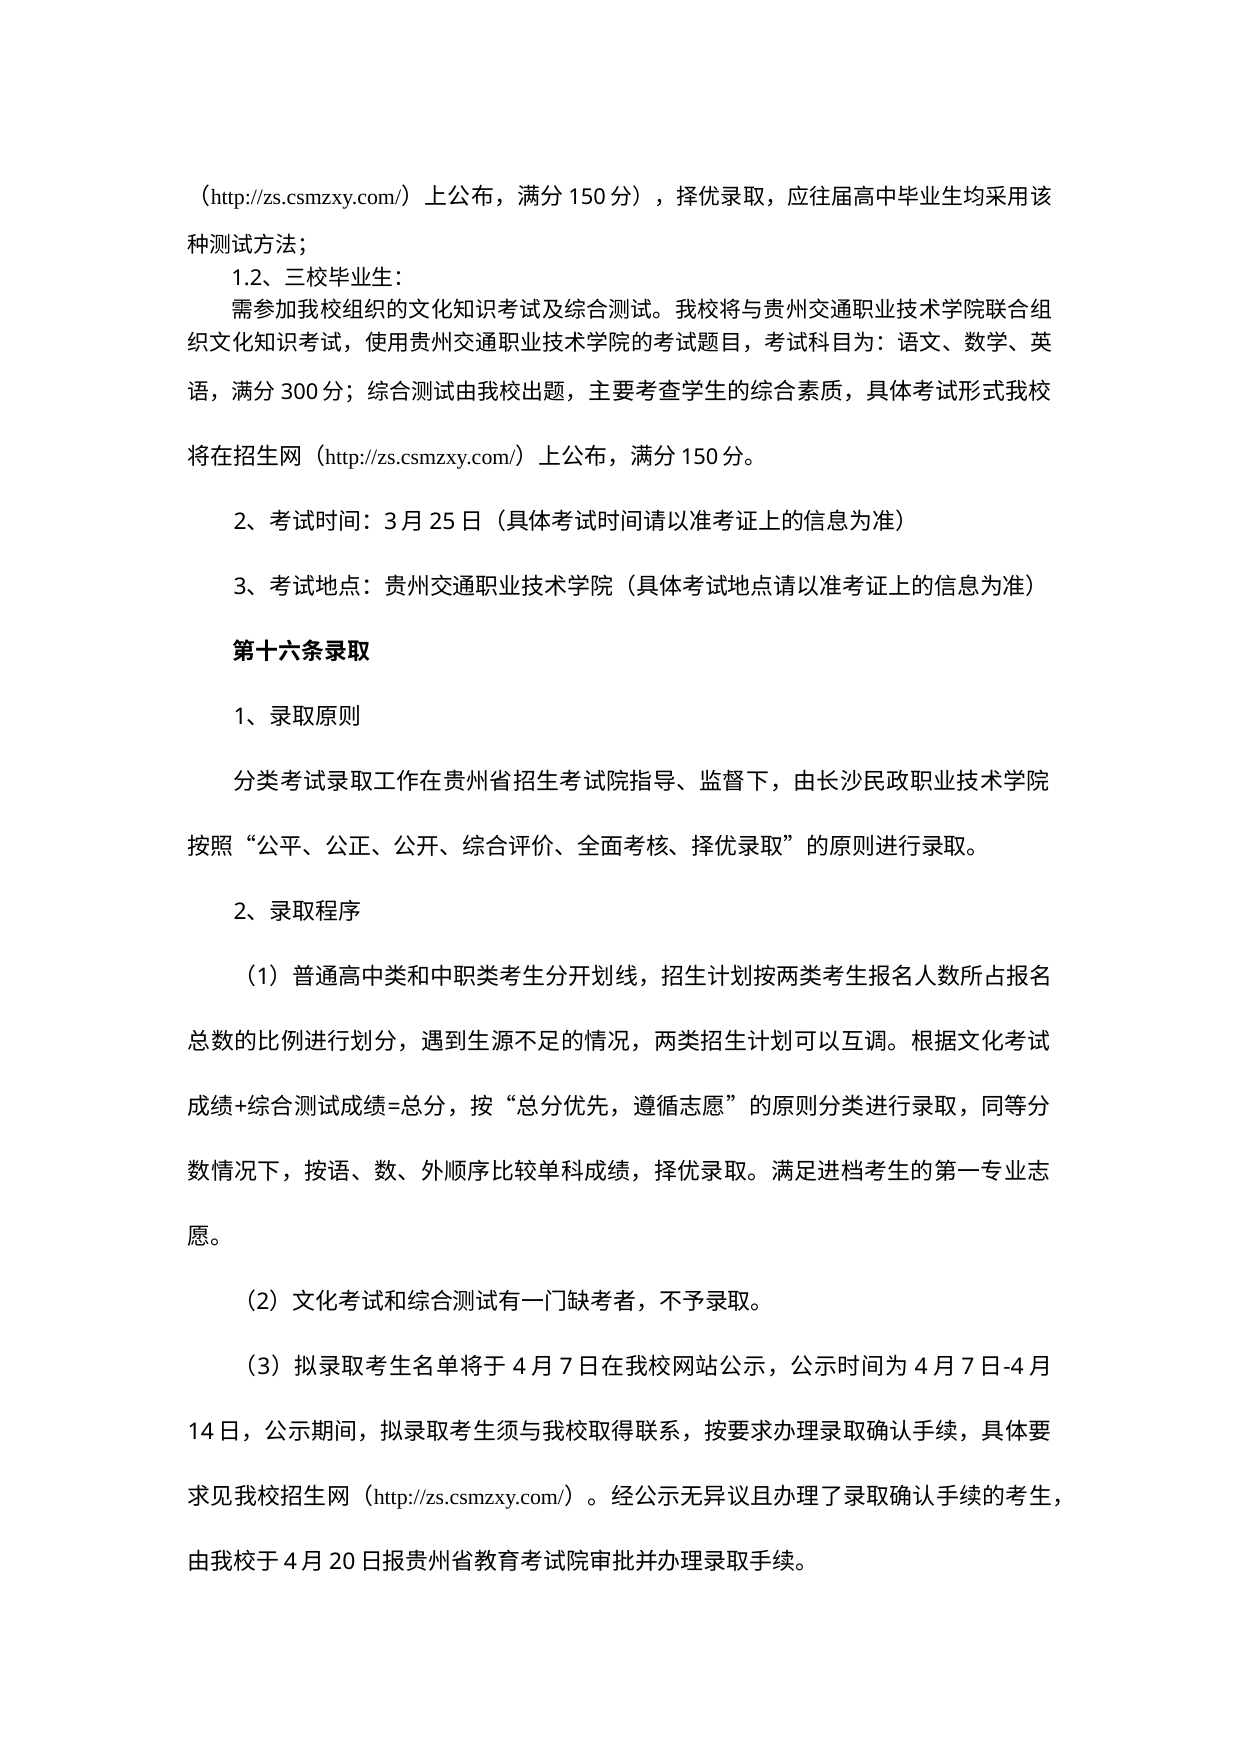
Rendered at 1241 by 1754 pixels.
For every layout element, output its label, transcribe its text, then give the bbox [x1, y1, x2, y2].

text 2、考试时间：3月25日（具体考试时间请以准考证上的信息为准） [187, 487, 1053, 552]
text （1）普通高中类和中职类考生分开划线，招生计划按两类考生报名人数所占报名总数的比例进行划分，遇到生源不足的情况，两类招生计划可以互调。根据文化考试成绩+综合测试成绩=总分，按“总分优先，遵循志愿”的原则分类进行录取，同等分数情况下，按语、数、外顺序比较单科成绩，择优录取。满足进档考生的第一专业志愿。 [187, 942, 1053, 1267]
text 第十六条录取 [187, 617, 1053, 682]
text （2）文化考试和综合测试有一门缺考者，不予录取。 [187, 1267, 1053, 1332]
text 2、录取程序 [187, 877, 1053, 942]
text 分类考试录取工作在贵州省招生考试院指导、监督下，由长沙民政职业技术学院按照“公平、公正、公开、综合评价、全面考核、择优录取”的原则进行录取。 [187, 747, 1053, 877]
text 3、考试地点：贵州交通职业技术学院（具体考试地点请以准考证上的信息为准） [187, 552, 1053, 617]
text 需参加我校组织的文化知识考试及综合测试。我校将与贵州交通职业技术学院联合组织文化知识考试，使用贵州交通职业技术学院的考试题目，考试科目为：语文、数学、英语，满分300分；综合测试由我校出题，主要考查学生的综合素质，具体考试形式我校将在招生网（http://zs.csmzxy.com/）上公布，满分150分。 [187, 292, 1053, 487]
text 1、录取原则 [187, 682, 1053, 747]
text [187, 162, 1053, 259]
text （3）拟录取考生名单将于4月7日在我校网站公示，公示时间为4月7日-4月14日，公示期间，拟录取考生须与我校取得联系，按要求办理录取确认手续，具体要求见我校招生网（http://zs.csmzxy.com/）。经公示无异议且办理了录取确认手续的考生，由我校于4月20日报贵州省教育考试院审批并办理录取手续。 [187, 1332, 1053, 1592]
text 1.2、三校毕业生： [187, 259, 1053, 292]
